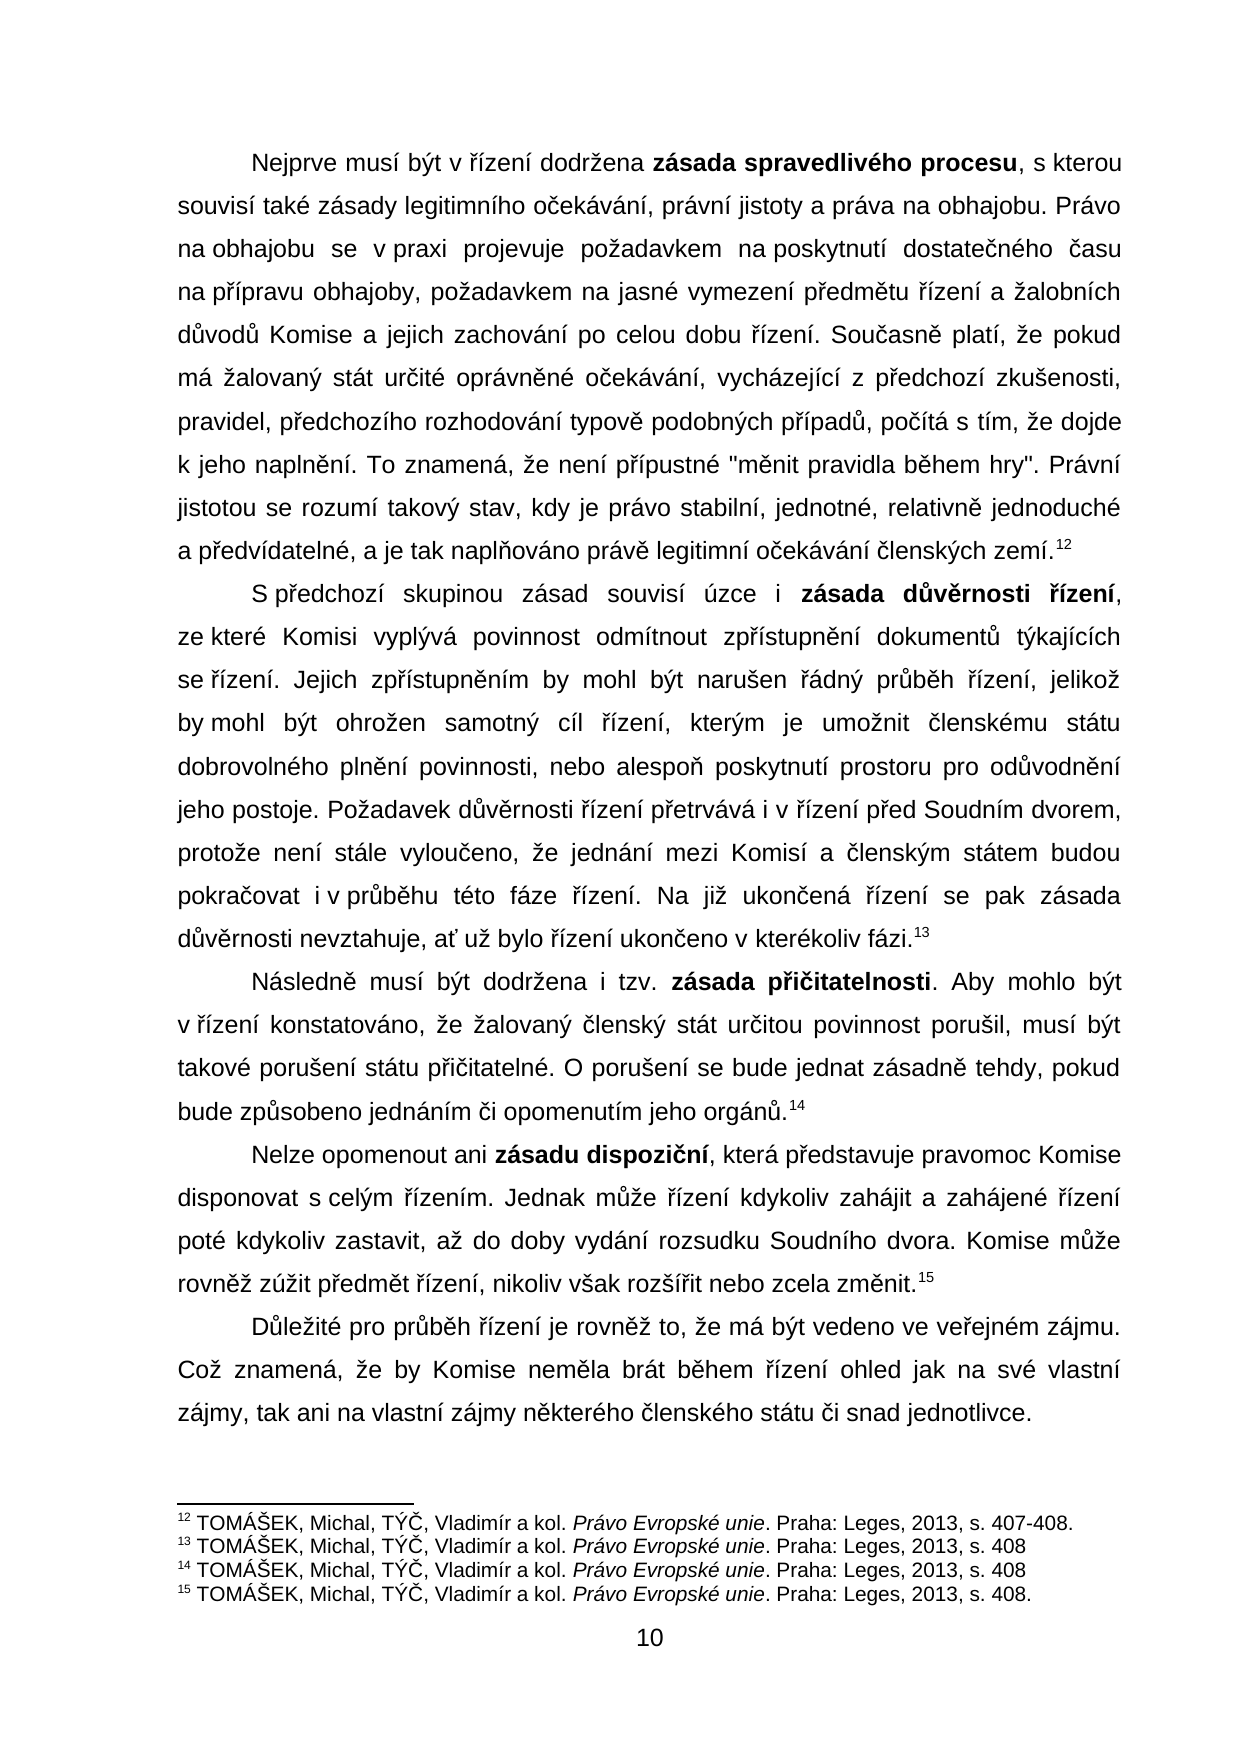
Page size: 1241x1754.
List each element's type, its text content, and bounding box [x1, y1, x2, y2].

text Nelze opomenout ani zásadu dispoziční, která představuje pravomoc Komise disponovat s celým řízením. Jednak může řízení kdykoliv zahájit a zahájené řízení poté kdykoliv zastavit, až do doby vydání rozsudku Soudního dvora. Komise může rovněž zúžit předmět řízení, nikoliv však rozšířit nebo zcela změnit. [177, 1139, 1122, 1298]
text S předchozí skupinou zásad souvisí úzce i zásada důvěrnosti řízení, ze které Komisi vyplývá povinnost odmítnout zpřístupnění dokumentů týkajících se řízení. Jejich zpřístupněním by mohl být narušen řádný průběh řízení, jelikož by mohl být ohrožen samotný cíl řízení, kterým je umožnit členskému státu dobrovolného plnění povinnosti, nebo alespoň poskytnutí prostoru pro odůvodnění jeho postoje. Požadavek důvěrnosti řízení přetrvává i v řízení před Soudním dvorem, protože není stále vyloučeno, že jednání mezi Komisí a členským státem budou pokračovat i v průběhu této fáze řízení. Na již ukončená řízení se pak zásada důvěrnosti nevztahuje, ať už bylo řízení ukončeno v kterékoliv fázi. [177, 579, 1122, 953]
text Důležité pro průběh řízení je rovněž to, že má být vedeno ve veřejném zájmu. Což znamená, že by Komise neměla brát během řízení ohled jak na své vlastní zájmy, tak ani na vlastní zájmy některého členského státu či snad jednotlivce. [177, 1312, 1122, 1427]
text Nejprve musí být v řízení dodržena zásada spravedlivého procesu, s kterou souvisí také zásady legitimního očekávání, právní jistoty a práva na obhajobu. Právo na obhajobu se v praxi projevuje požadavkem na poskytnutí dostatečného času na přípravu obhajoby, požadavkem na jasné vymezení předmětu řízení a žalobních důvodů Komise a jejich zachování po celou dobu řízení. Současně platí, že pokud má žalovaný stát určité oprávněné očekávání, vycházející z předchozí zkušenosti, pravidel, předchozího rozhodování typově podobných případů, počítá s tím, že dojde k jeho naplnění. To znamená, že není přípustné "měnit pravidla během hry". Právní jistotou se rozumí takový stav, kdy je právo stabilní, jednotné, relativně jednoduché a předvídatelné, a je tak naplňováno právě legitimní očekávání členských zemí. [177, 148, 1122, 564]
text Následně musí být dodržena i tzv. zásada přičitatelnosti. Aby mohlo být v řízení konstatováno, že žalovaný členský stát určitou povinnost porušil, musí být takové porušení státu přičitatelné. O porušení se bude jednat zásadně tehdy, pokud bude způsobeno jednáním či opomenutím jeho orgánů. [177, 967, 1122, 1125]
